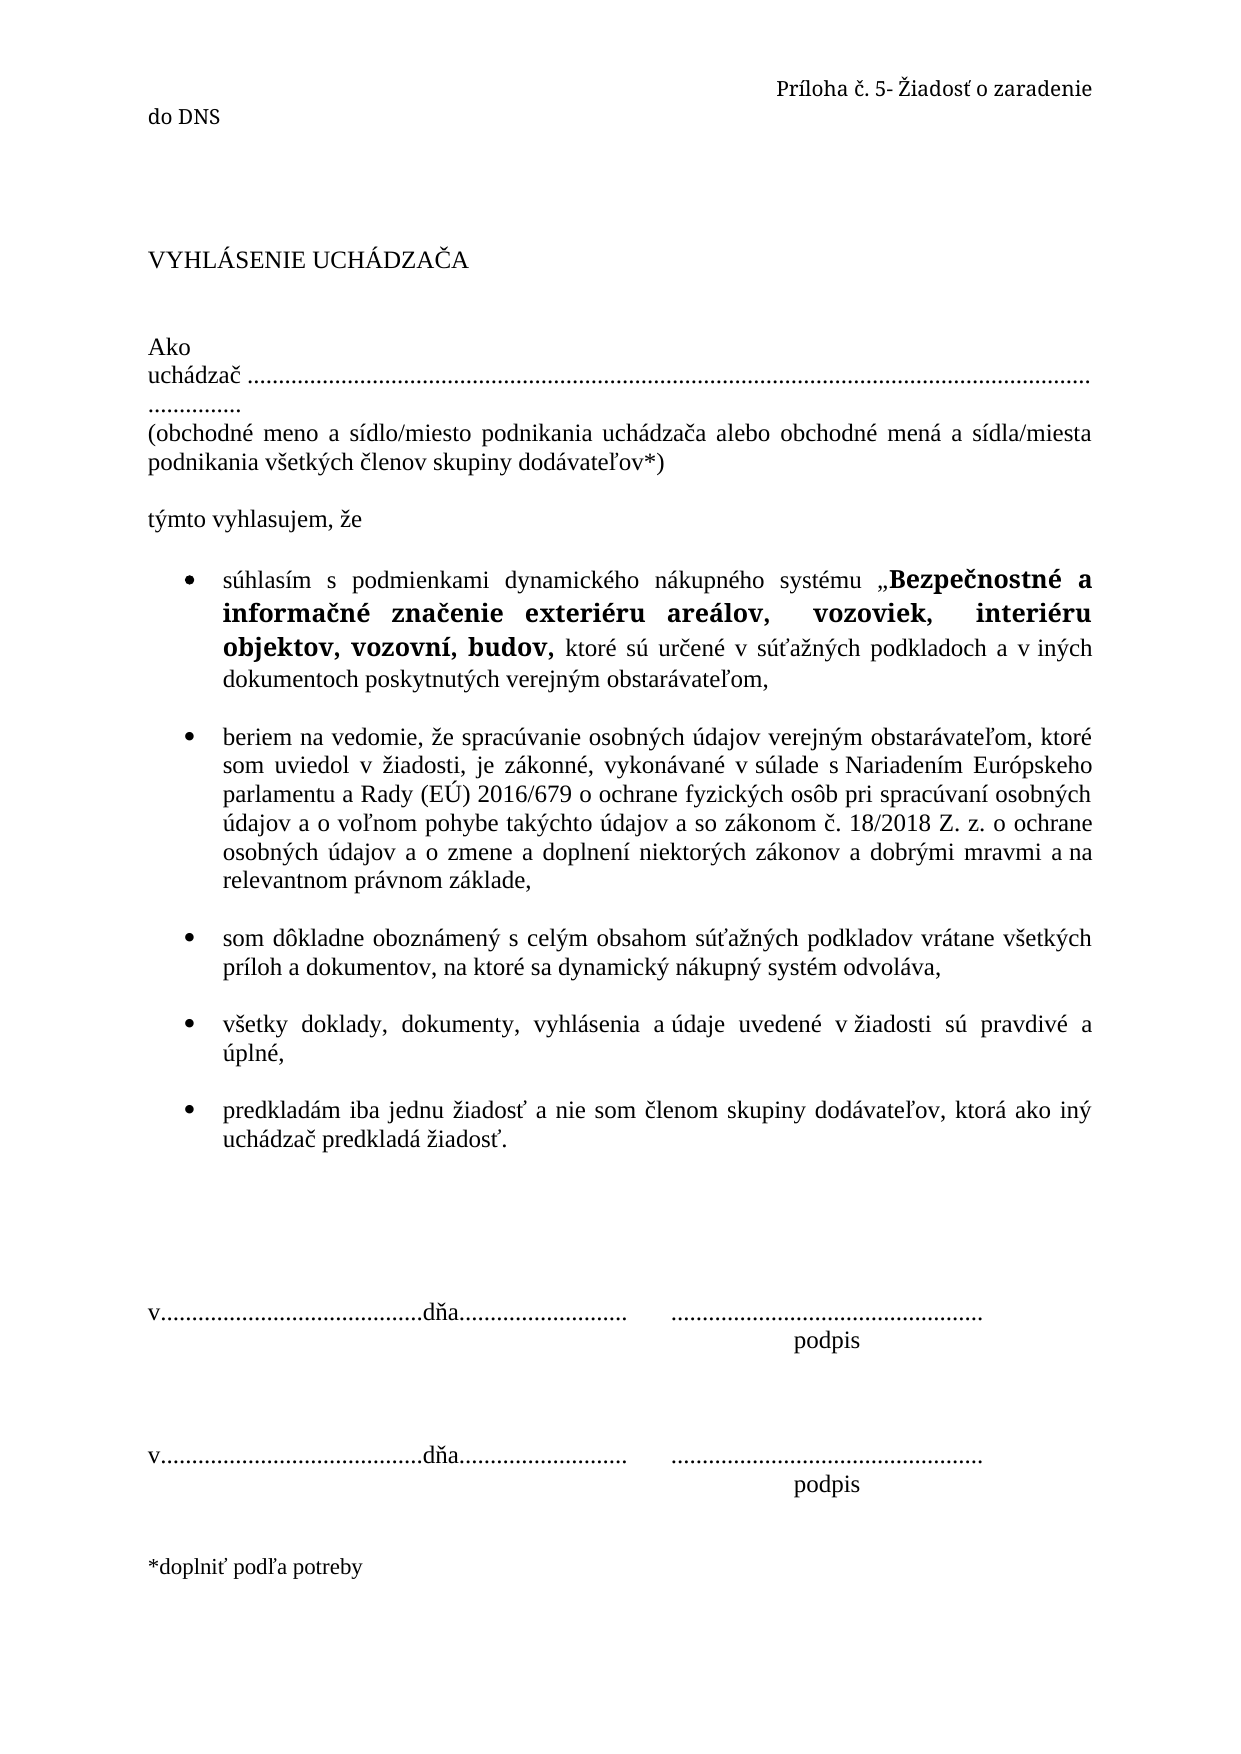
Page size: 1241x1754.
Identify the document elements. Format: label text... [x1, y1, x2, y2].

text podpis [148, 1325, 1093, 1354]
list som dôkladne oboznámený s celým obsahom súťažných podkladov vrátane všetkých príloh a dokumentov, na ktoré sa dynamický nákupný systém odvoláva, [185, 923, 1093, 980]
text v..........................................dňa........................... .................................................. [148, 1297, 1093, 1325]
text Ako uchádzač ...................................................................................................................................................... [148, 332, 1093, 418]
list všetky doklady, dokumenty, vyhlásenia a údaje uvedené v žiadosti sú pravdivé a úplné, [185, 1009, 1093, 1067]
text podpis [148, 1469, 1093, 1498]
text v..........................................dňa........................... .................................................. [148, 1440, 1093, 1469]
text (obchodné meno a sídlo/miesto podnikania uchádzača alebo obchodné mená a sídla/miesta podnikania všetkých členov skupiny dodávateľov*) [148, 418, 1093, 476]
list súhlasím s podmienkami dynamického nákupného systému „Bezpečnostné a informačné značenie exteriéru areálov, vozoviek, interiéru objektov, vozovní, budov, ktoré sú určené v súťažných podkladoch a v iných dokumentoch poskytnutých verejným obstarávateľom, [185, 562, 1093, 693]
list predkladám iba jednu žiadosť a nie som členom skupiny dodávateľov, ktorá ako iný uchádzač predkladá žiadosť. [185, 1095, 1093, 1153]
text týmto vyhlasujem, že [148, 504, 1093, 533]
text VYHLÁSENIE UCHÁDZAČA [148, 246, 1093, 274]
list beriem na vedomie, že spracúvanie osobných údajov verejným obstarávateľom, ktoré som uviedol v žiadosti, je zákonné, vykonávané v súlade s Nariadením Európskeho parlamentu a Rady (EÚ) 2016/679 o ochrane fyzických osôb pri spracúvaní osobných údajov a o voľnom pohybe takýchto údajov a so zákonom č. 18/2018 Z. z. o ochrane osobných údajov a o zmene a doplnení niektorých zákonov a dobrými mravmi a na relevantnom právnom základe, [185, 722, 1093, 894]
text *doplniť podľa potreby [148, 1553, 1093, 1579]
